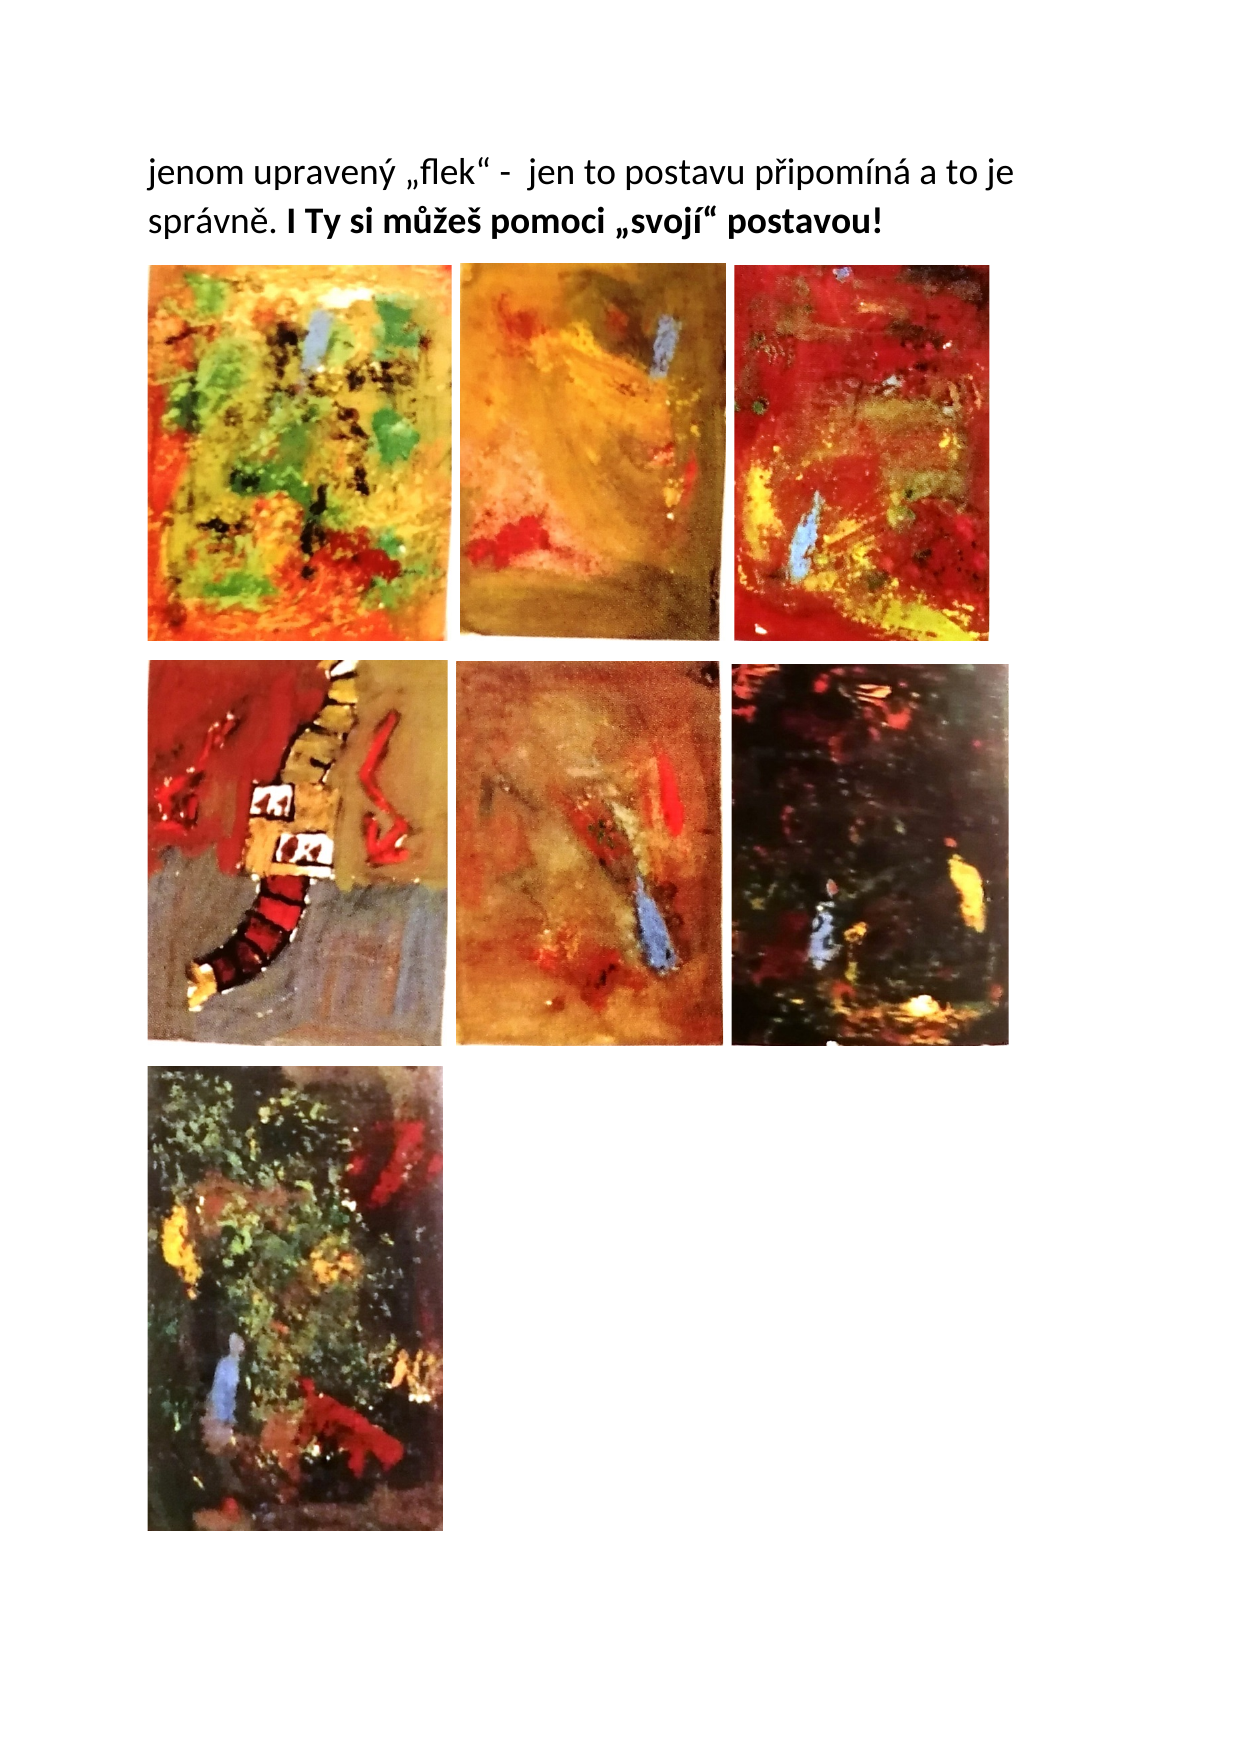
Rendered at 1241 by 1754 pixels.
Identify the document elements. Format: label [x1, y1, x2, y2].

picture [147, 265, 452, 641]
text [148, 148, 1093, 243]
picture [460, 263, 726, 641]
picture [731, 664, 1009, 1046]
picture [456, 661, 724, 1046]
picture [147, 660, 448, 1046]
picture [147, 1066, 443, 1531]
picture [734, 265, 990, 641]
